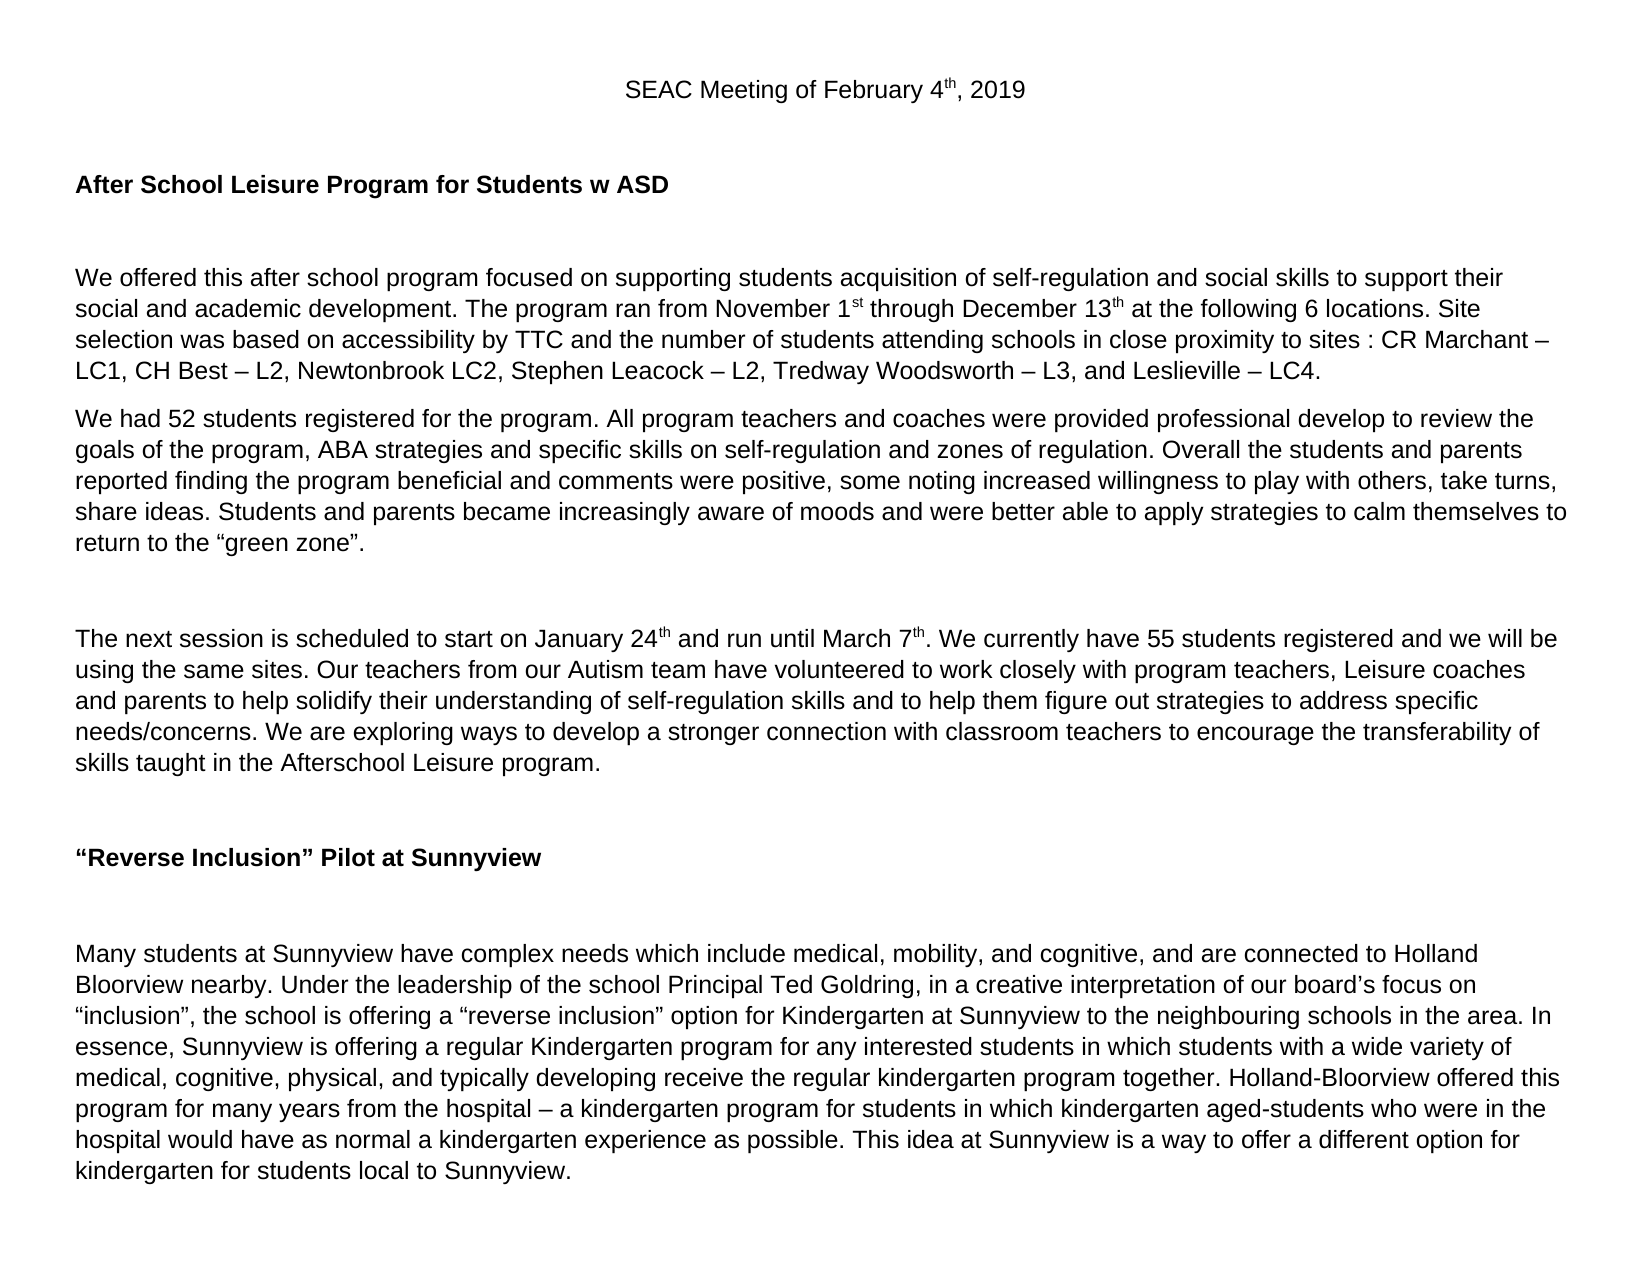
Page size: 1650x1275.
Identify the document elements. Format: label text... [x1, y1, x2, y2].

text We had 52 students registered for the program. All program teachers and coaches were provided professional develop to review the goals of the program, ABA strategies and specific skills on self-regulation and zones of regulation. Overall the students and parents reported finding the program beneficial and comments were positive, some noting increased willingness to play with others, take turns, share ideas. Students and parents became increasingly aware of moods and were better able to apply strategies to calm themselves to return to the “green zone”. [75, 404, 1575, 557]
text The next session is scheduled to start on January 24th and run until March 7th. We currently have 55 students registered and we will be using the same sites. Our teachers from our Autism team have volunteered to work closely with program teachers, Leisure coaches and parents to help solidify their understanding of self-regulation skills and to help them figure out strategies to address specific needs/concerns. We are exploring ways to develop a stronger connection with classroom teachers to encourage the transferability of skills taught in the Afterschool Leisure program. [75, 624, 1575, 777]
text After School Leisure Program for Students w ASD [75, 170, 1575, 199]
text Many students at Sunnyview have complex needs which include medical, mobility, and cognitive, and are connected to Holland Bloorview nearby. Under the leadership of the school Principal Ted Goldring, in a creative interpretation of our board’s focus on “inclusion”, the school is offering a “reverse inclusion” option for Kindergarten at Sunnyview to the neighbouring schools in the area. In essence, Sunnyview is offering a regular Kindergarten program for any interested students in which students with a wide variety of medical, cognitive, physical, and typically developing receive the regular kindergarten program together. Holland-Bloorview offered this program for many years from the hospital – a kindergarten program for students in which kindergarten aged-students who were in the hospital would have as normal a kindergarten experience as possible. This idea at Sunnyview is a way to offer a different option for kindergarten for students local to Sunnyview. [75, 939, 1575, 1185]
text We offered this after school program focused on supporting students acquisition of self-regulation and social skills to support their social and academic development. The program ran from November 1st through December 13th at the following 6 locations. Site selection was based on accessibility by TTC and the number of students attending schools in close proximity to sites : CR Marchant – LC1, CH Best – L2, Newtonbrook LC2, Stephen Leacock – L2, Tredway Woodsworth – L3, and Leslieville – LC4. [75, 263, 1575, 385]
text “Reverse Inclusion” Pilot at Sunnyview [75, 843, 1575, 872]
text SEAC Meeting of February 4th, 2019 [75, 75, 1575, 104]
